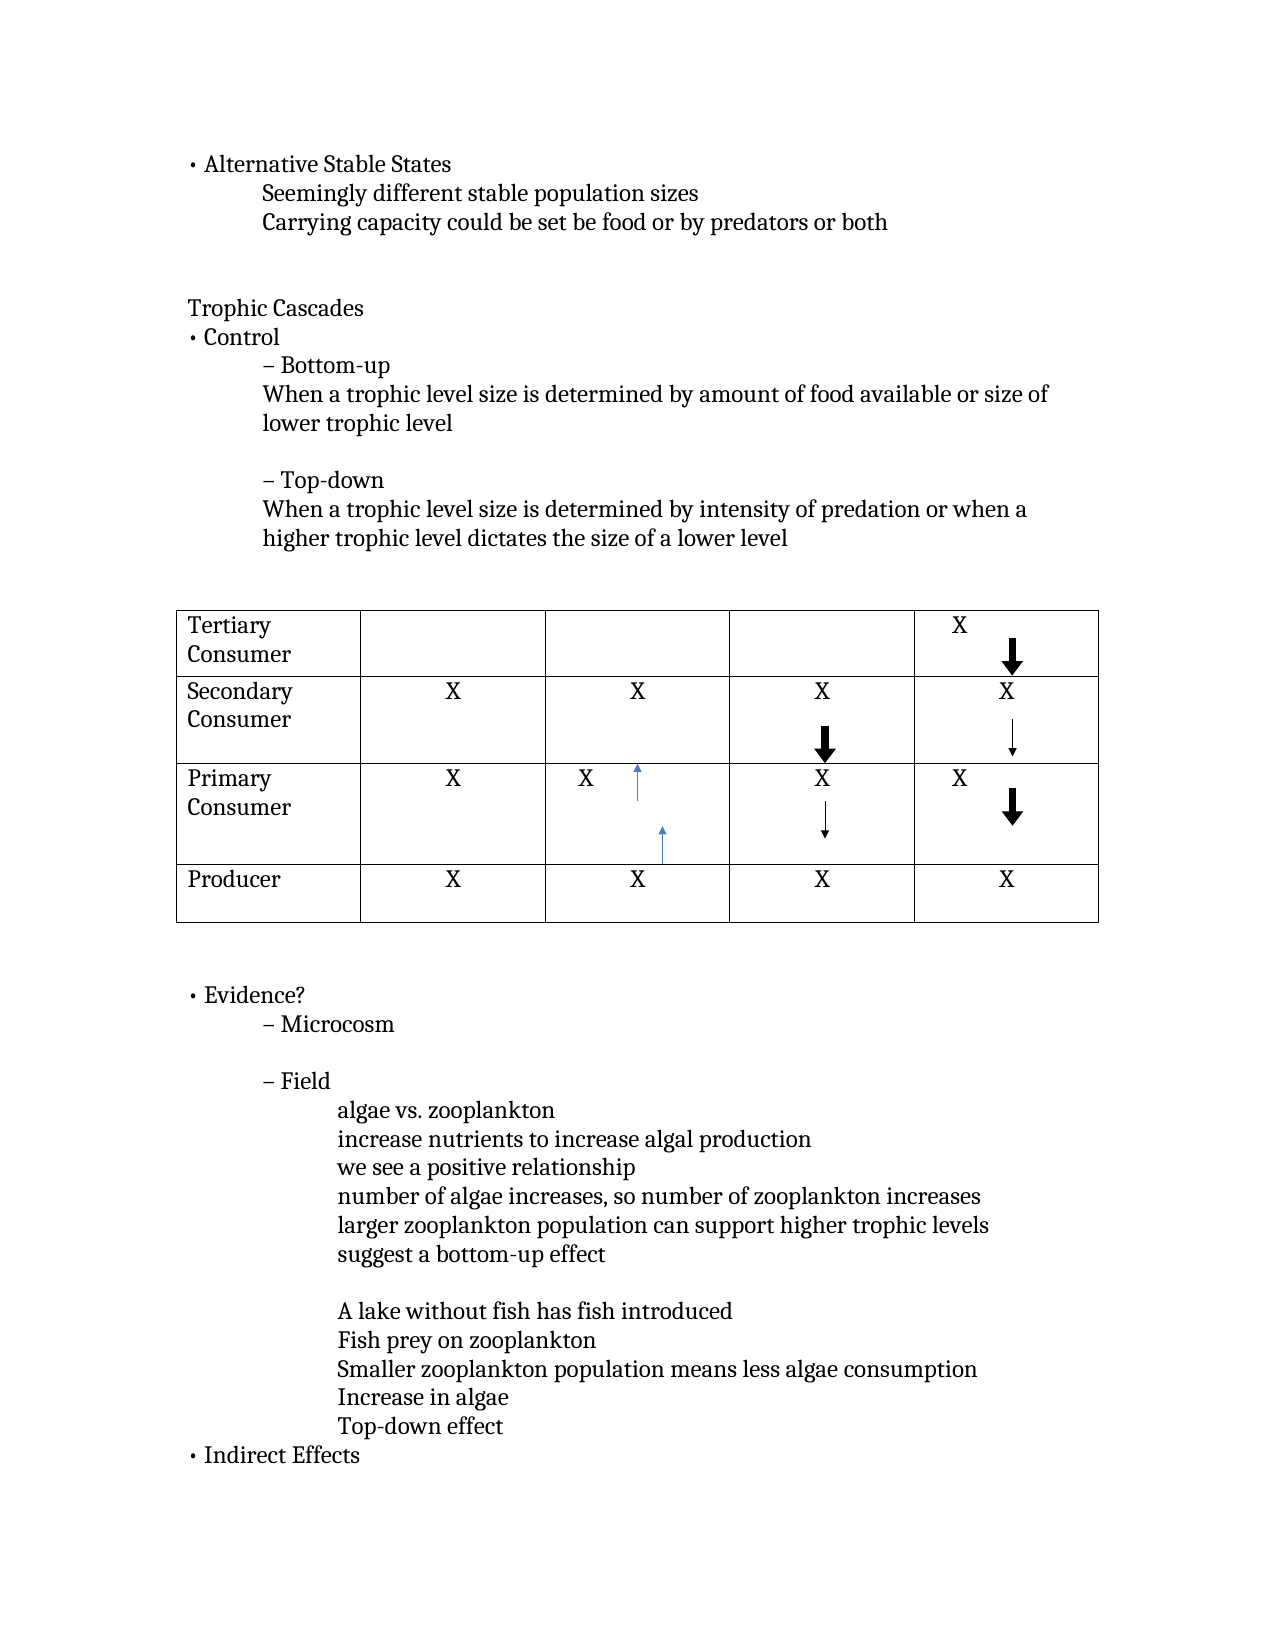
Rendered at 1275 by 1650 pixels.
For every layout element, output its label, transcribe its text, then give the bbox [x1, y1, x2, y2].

text • Indirect Effects [187, 1441, 1087, 1469]
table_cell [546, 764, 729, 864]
text A lake without fish has fish introduced [262, 1297, 1087, 1326]
text – Top-down [262, 466, 1087, 495]
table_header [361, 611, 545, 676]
text • Alternative Stable States [187, 150, 1087, 179]
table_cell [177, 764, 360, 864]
text • Evidence? [187, 981, 1087, 1009]
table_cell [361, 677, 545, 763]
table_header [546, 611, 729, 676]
text Trophic Cascades [187, 294, 1087, 322]
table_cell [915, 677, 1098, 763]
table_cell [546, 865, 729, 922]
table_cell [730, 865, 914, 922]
text Smaller zooplankton population means less algae consumption [262, 1354, 1087, 1383]
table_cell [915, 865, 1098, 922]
text number of algae increases, so number of zooplankton increases [262, 1182, 1087, 1211]
text – Bottom-up [262, 351, 1087, 380]
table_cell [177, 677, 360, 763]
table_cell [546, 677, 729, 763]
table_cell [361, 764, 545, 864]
text When a trophic level size is determined by intensity of predation or when a higher trophic level dictates the size of a lower level [262, 495, 1087, 552]
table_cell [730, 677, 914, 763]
text Carrying capacity could be set be food or by predators or both [187, 207, 1087, 236]
text • Control [187, 322, 1087, 351]
text Seemingly different stable population sizes [187, 179, 1087, 207]
text Top-down effect [262, 1412, 1087, 1441]
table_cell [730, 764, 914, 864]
text algae vs. zooplankton [262, 1096, 1087, 1124]
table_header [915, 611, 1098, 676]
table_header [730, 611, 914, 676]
text larger zooplankton population can support higher trophic levels [262, 1211, 1087, 1239]
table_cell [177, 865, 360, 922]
text – Microcosm [262, 1009, 1087, 1038]
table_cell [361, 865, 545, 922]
text – Field [262, 1067, 1087, 1096]
text Fish prey on zooplankton [262, 1326, 1087, 1354]
text Increase in algae [262, 1383, 1087, 1412]
text increase nutrients to increase algal production [262, 1124, 1087, 1153]
text When a trophic level size is determined by amount of food available or size of lower trophic level [262, 380, 1087, 437]
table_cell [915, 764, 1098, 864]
text suggest a bottom-up effect [262, 1239, 1087, 1268]
text we see a positive relationship [262, 1153, 1087, 1182]
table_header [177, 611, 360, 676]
